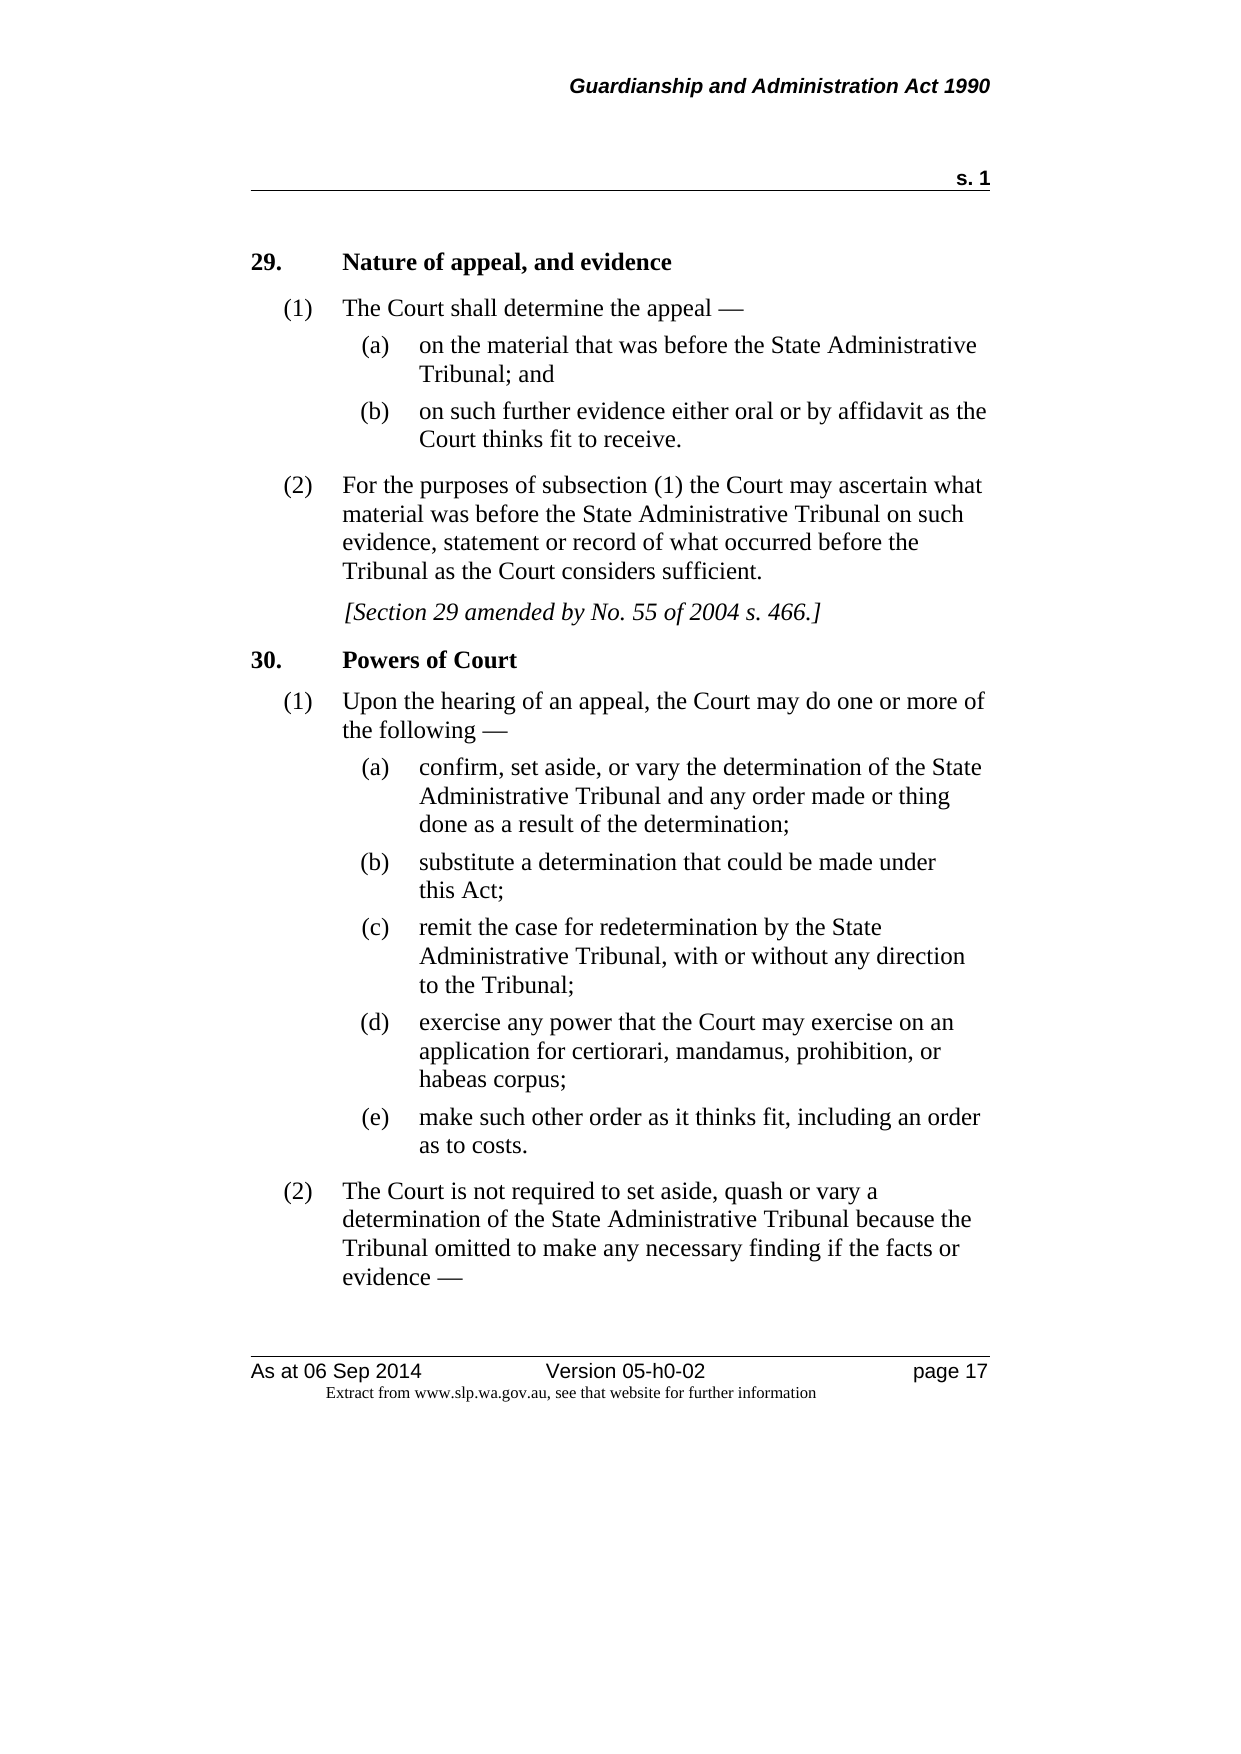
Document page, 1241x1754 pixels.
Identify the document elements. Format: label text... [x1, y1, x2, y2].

text (d) exercise any power that the Court may exercise on an application for certiorari, mandamus, prohibition, or habeas corpus; [251, 1007, 990, 1093]
text (b) on such further evidence either oral or by affidavit as the Court thinks fit to receive. [251, 396, 990, 453]
text (2) For the purposes of subsection (1) the Court may ascertain what material was before the State Administrative Tribunal on such evidence, statement or record of what occurred before the Tribunal as the Court considers sufficient. [251, 470, 990, 585]
text (2) The Court is not required to set aside, quash or vary a determination of the State Administrative Tribunal because the Tribunal omitted to make any necessary finding if the facts or evidence — [251, 1176, 990, 1291]
text [Section 29 amended by No. 55 of 2004 s. 466.] [251, 597, 990, 626]
text (1) Upon the hearing of an appeal, the Court may do one or more of the following — [251, 686, 990, 744]
subtitle 29. Nature of appeal, and evidence [251, 247, 990, 276]
text (e) make such other order as it thinks fit, including an order as to costs. [251, 1102, 990, 1159]
text (1) The Court shall determine the appeal — [251, 293, 990, 322]
text (a) confirm, set aside, or vary the determination of the State Administrative Tribunal and any order made or thing done as a result of the determination; [251, 752, 990, 838]
text (b) substitute a determination that could be made under this Act; [251, 847, 990, 904]
subtitle 30. Powers of Court [251, 645, 990, 674]
text (a) on the material that was before the State Administrative Tribunal; and [251, 330, 990, 387]
text (c) remit the case for redetermination by the State Administrative Tribunal, with or without any direction to the Tribunal; [251, 912, 990, 999]
